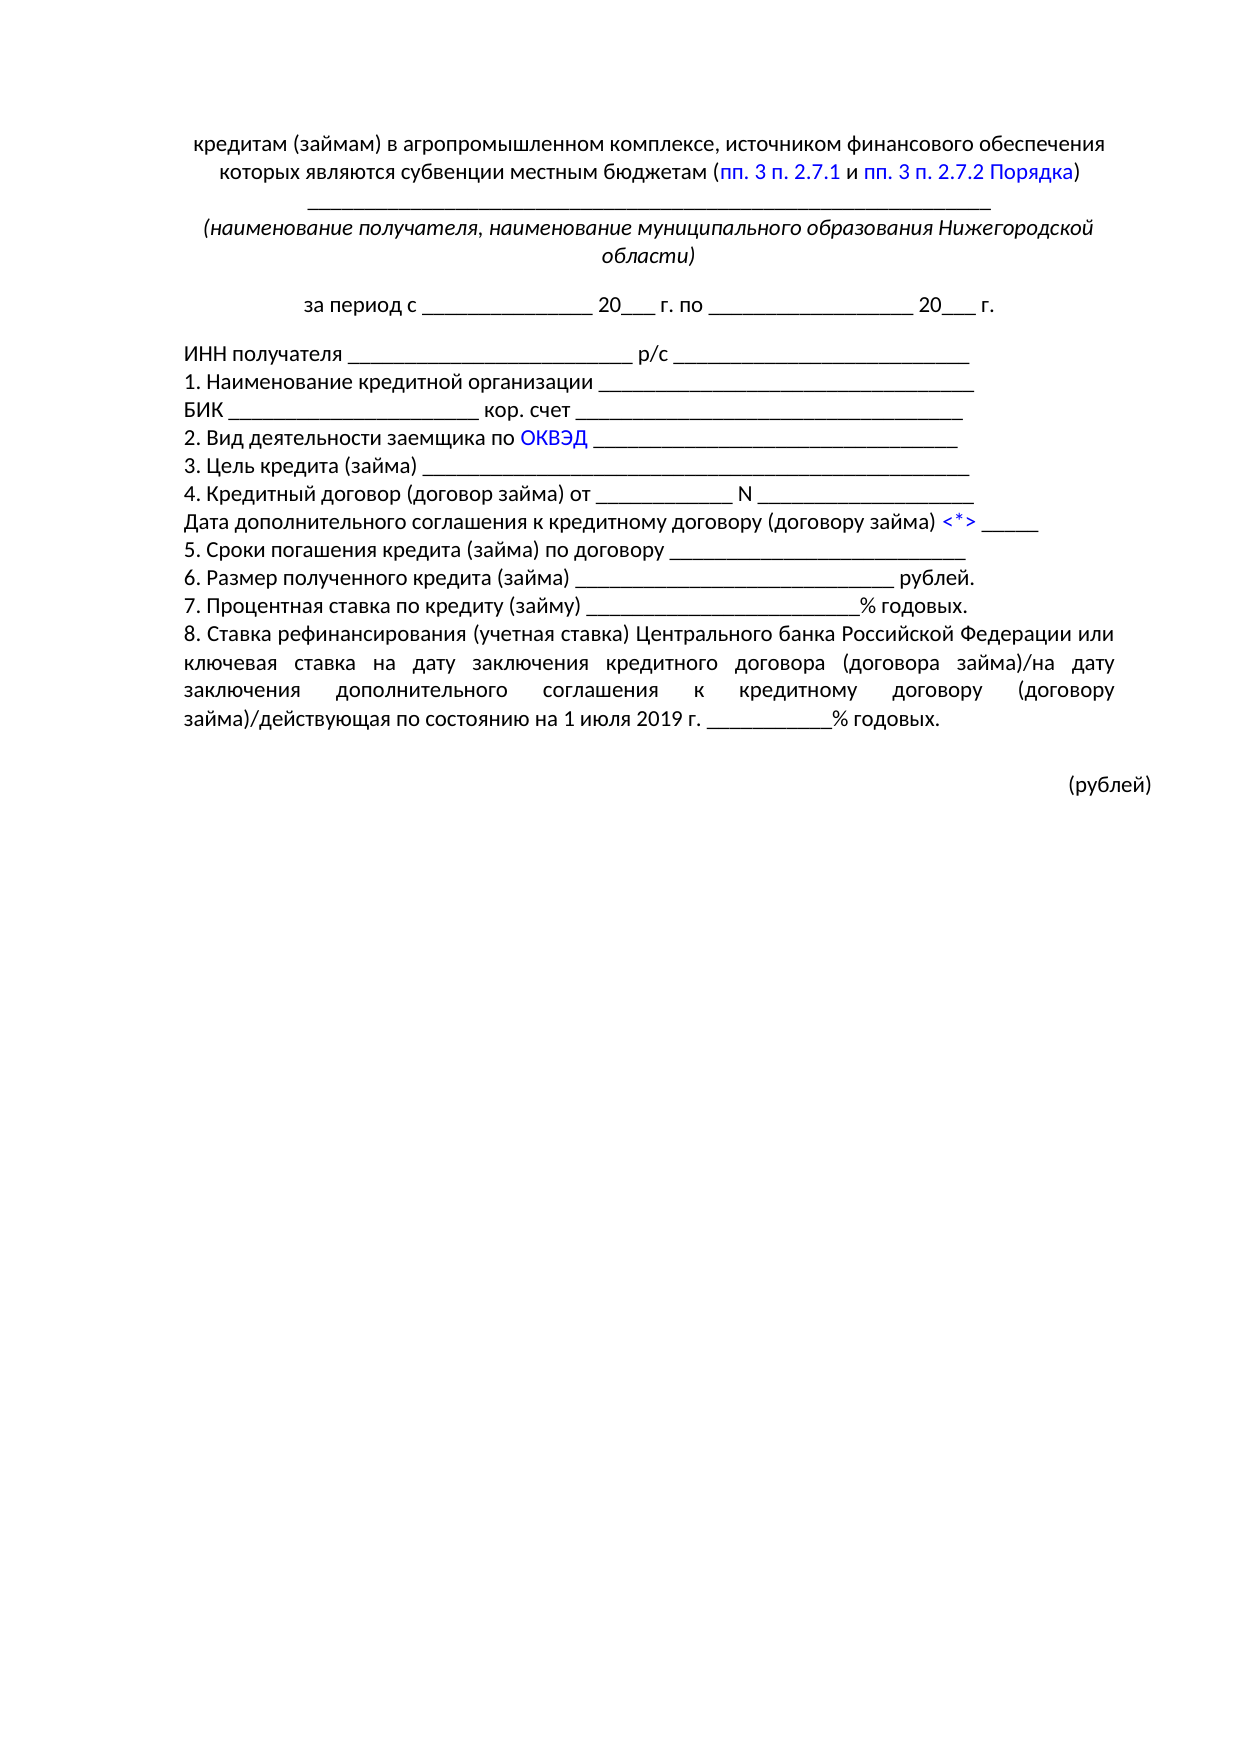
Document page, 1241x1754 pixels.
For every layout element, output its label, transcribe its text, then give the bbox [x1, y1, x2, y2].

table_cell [177, 118, 1122, 279]
table_cell за период с _______________ 20___ г. по __________________ 20___ г. [177, 280, 1122, 329]
table_cell ИНН получателя _________________________ р/с __________________________ 1. Наименование кредитной организации _________________________________ БИК ______________________ кор. счет __________________________________ 2. Вид деятельности заемщика по ОКВЭД ________________________________ 3. Цель кредита (займа) ________________________________________________ 4. Кредитный договор (договор займа) от ____________ N ___________________ Дата дополнительного соглашения к кредитному договору (договору займа) <*> _____ 5. Сроки погашения кредита (займа) по договору __________________________ 6. Размер полученного кредита (займа) ____________________________ рублей. 7. Процентная ставка по кредиту (займу) ________________________% годовых. 8. Ставка рефинансирования (учетная ставка) Центрального банка Российской Федерации или ключевая ставка на дату заключения кредитного договора (договора займа)/на дату заключения дополнительного соглашения к кредитному договору (договору займа)/действующая по состоянию на 1 июля 2019 г. ___________% годовых. [177, 329, 1122, 742]
text (рублей) [177, 770, 1152, 798]
